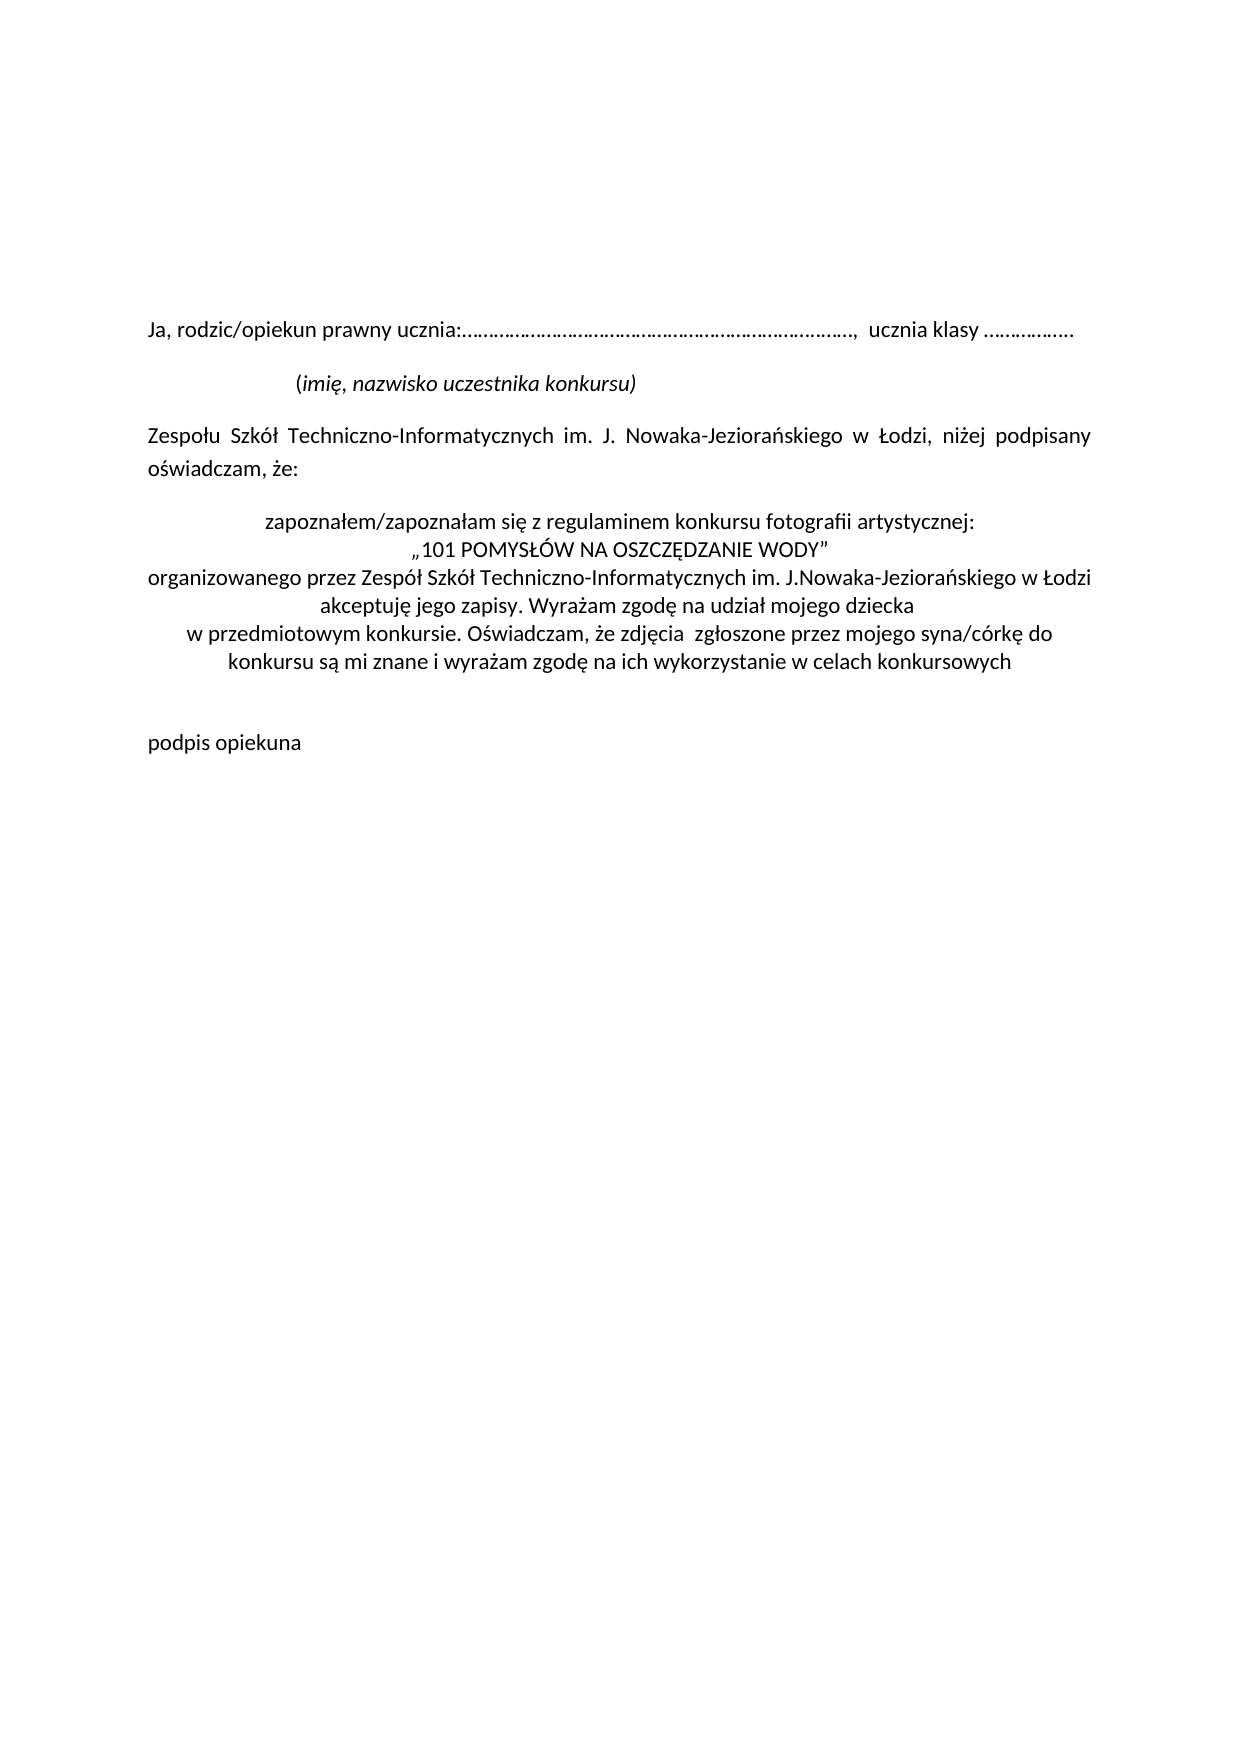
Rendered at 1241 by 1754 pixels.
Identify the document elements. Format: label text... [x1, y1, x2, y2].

text Ja, rodzic/opiekun prawny ucznia:…………………………………………………………..……, ucznia klasy …………….. [148, 316, 1093, 344]
text organizowanego przez Zespół Szkół Techniczno-Informatycznych im. J.Nowaka-Jeziorańskiego w Łodzi akceptuję jego zapisy. Wyrażam zgodę na udział mojego dziecka w przedmiotowym konkursie. Oświadczam, że zdjęcia zgłoszone przez mojego syna/córkę do konkursu są mi znane i wyrażam zgodę na ich wykorzystanie w celach konkursowych [148, 563, 1093, 675]
text zapoznałem/zapoznałam się z regulaminem konkursu fotografii artystycznej: [148, 507, 1093, 535]
text (imię, nazwisko uczestnika konkursu) [148, 369, 1093, 397]
text „101 pomysłów na oszczędzanie wody” [148, 535, 1093, 563]
text podpis opiekuna [148, 728, 1093, 756]
text Zespołu Szkół Techniczno-Informatycznych im. J. Nowaka-Jeziorańskiego w Łodzi, niżej podpisany oświadczam, że: [148, 422, 1093, 482]
